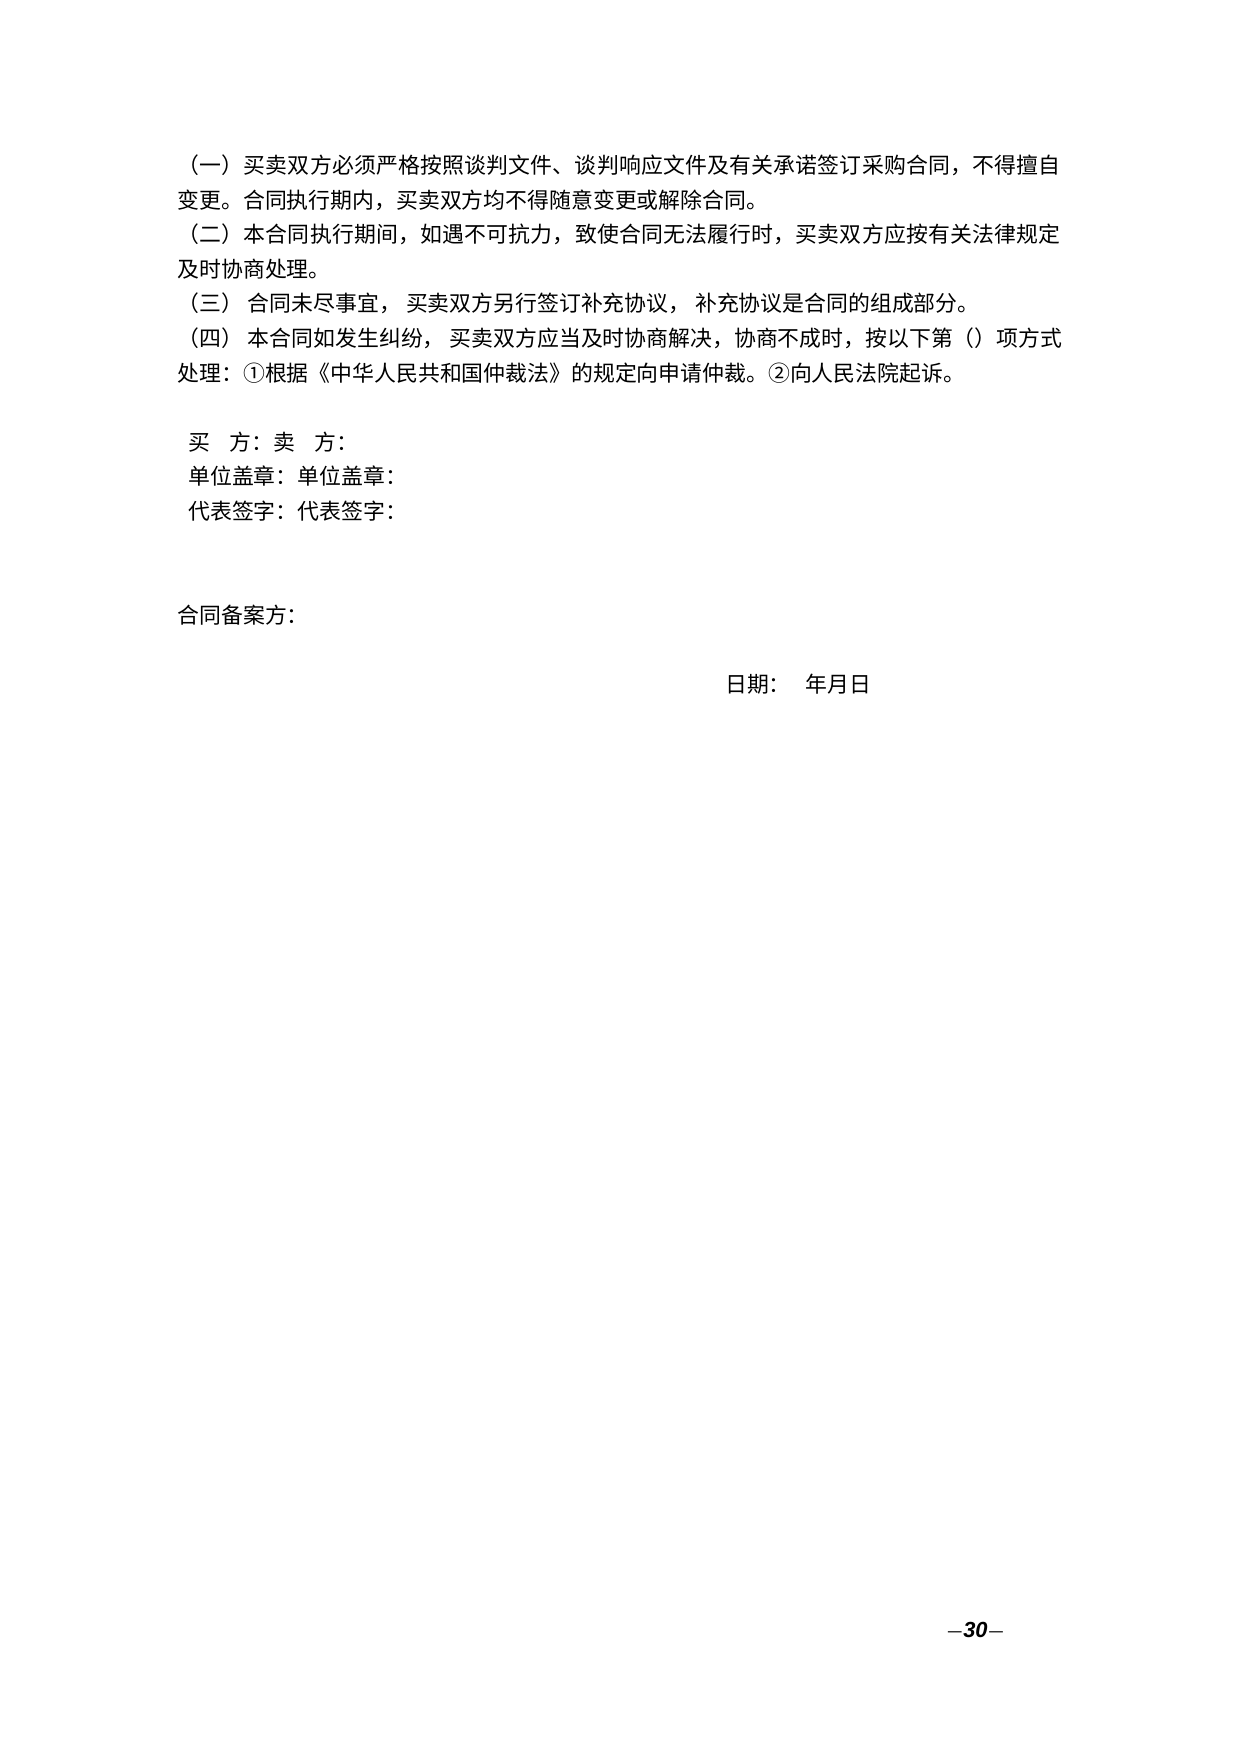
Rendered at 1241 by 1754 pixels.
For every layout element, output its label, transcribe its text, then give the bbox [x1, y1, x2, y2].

text 单位盖章：单位盖章： [177, 458, 1063, 492]
text （二）本合同执行期间，如遇不可抗力，致使合同无法履行时，买卖双方应按有关法律规定及时协商处理。 [177, 216, 1063, 285]
text 代表签字：代表签字： [177, 492, 1063, 527]
text （四） 本合同如发生纠纷， 买卖双方应当及时协商解决，协商不成时，按以下第（）项方式处理：①根据《中华人民共和国仲裁法》的规定向申请仲裁。②向人民法院起诉。 [177, 319, 1063, 389]
text 合同备案方： [177, 596, 1063, 631]
text （三） 合同未尽事宜， 买卖双方另行签订补充协议， 补充协议是合同的组成部分。 [177, 285, 1063, 319]
text 日期： 年月日 [177, 665, 1063, 700]
text 买 方：卖 方： [177, 423, 1063, 458]
text （一）买卖双方必须严格按照谈判文件、谈判响应文件及有关承诺签订采购合同，不得擅自变更。合同执行期内，买卖双方均不得随意变更或解除合同。 [177, 147, 1063, 216]
